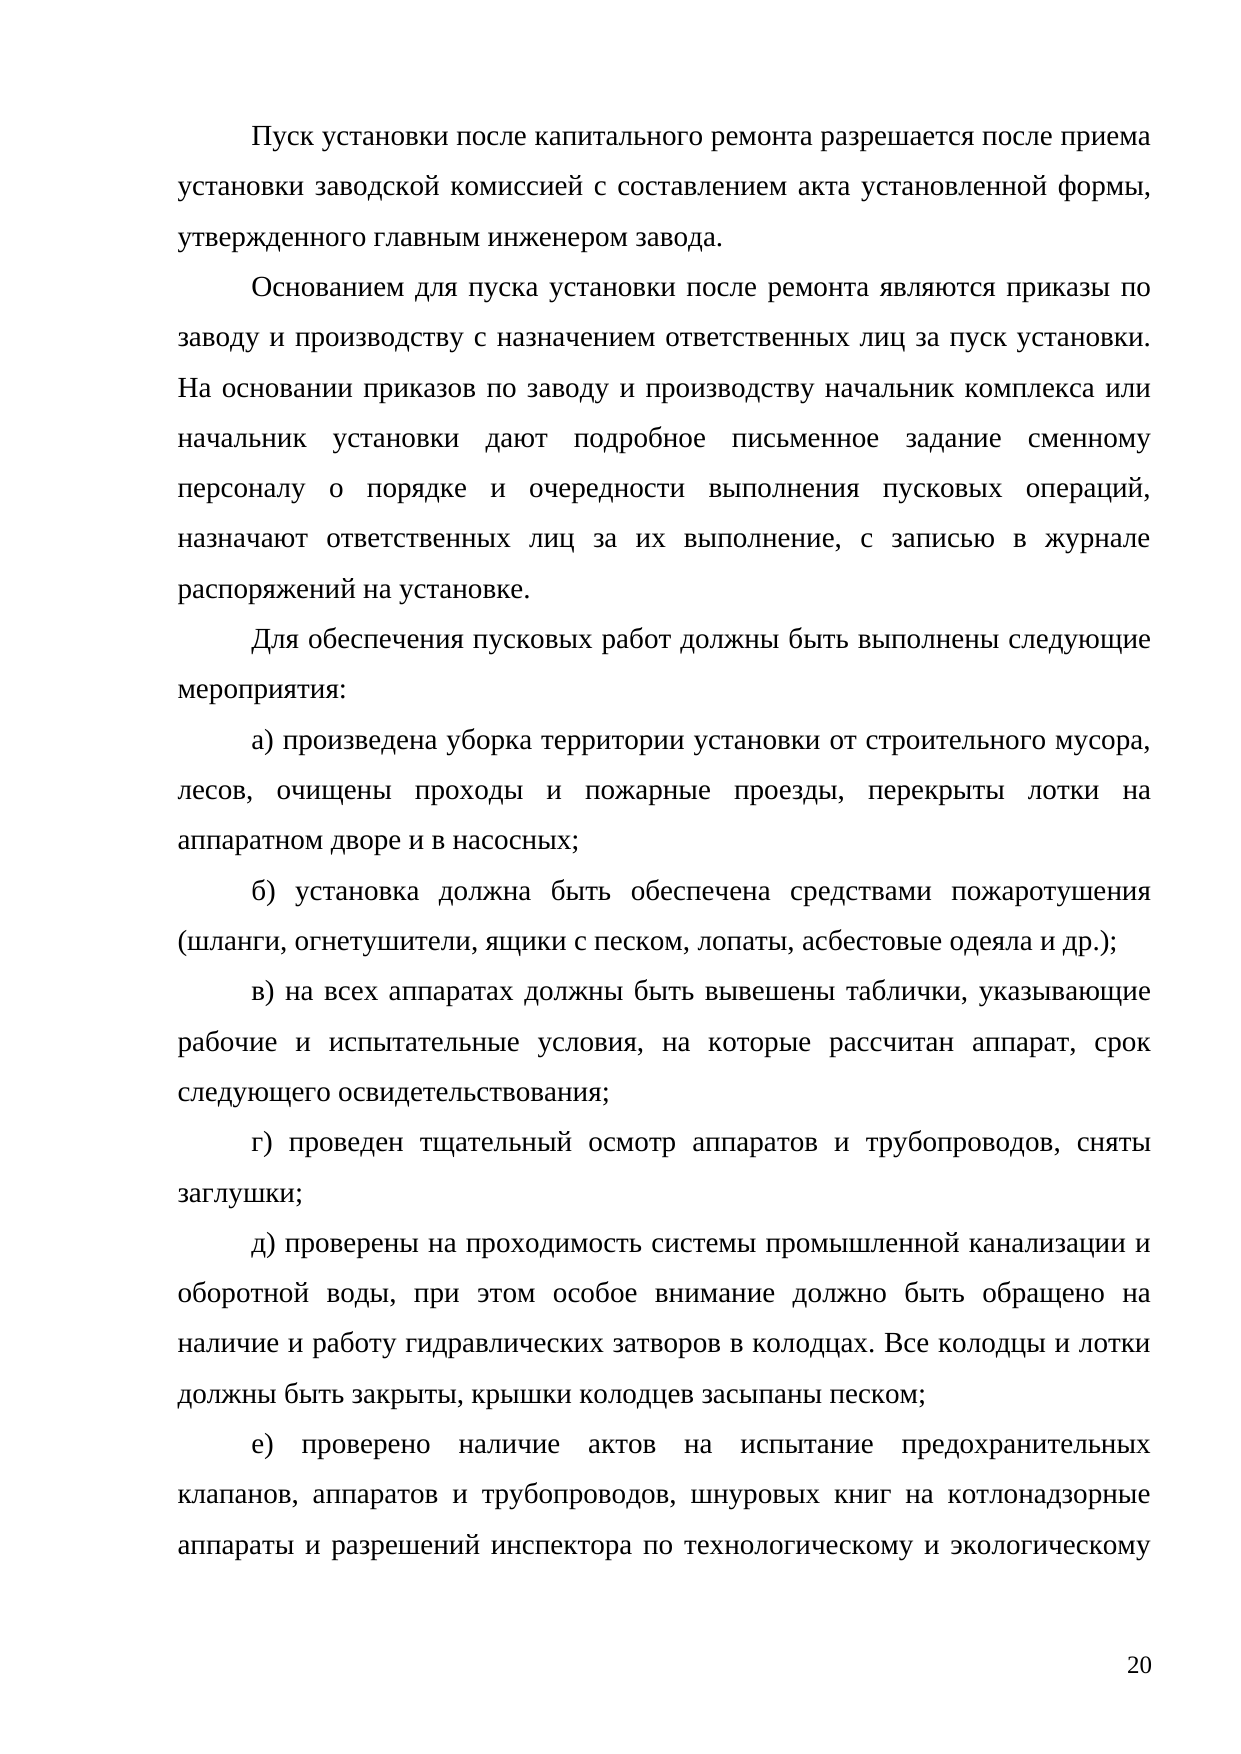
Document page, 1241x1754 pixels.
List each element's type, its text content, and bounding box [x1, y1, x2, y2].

text б) установка должна быть обеспечена средствами пожаротушения (шланги, огнетушители, ящики с песком, лопаты, асбестовые одеяла и др.); [177, 873, 1152, 957]
text Пуск установки после капитального ремонта разрешается после приема установки заводской комиссией с составлением акта установленной формы, утвержденного главным инженером завода. [177, 118, 1152, 252]
text г) проведен тщательный осмотр аппаратов и трубопроводов, сняты заглушки; [177, 1124, 1152, 1208]
text Для обеспечения пусковых работ должны быть выполнены следующие мероприятия: [177, 621, 1152, 705]
text Основанием для пуска установки после ремонта являются приказы по заводу и производству с назначением ответственных лиц за пуск установки. На основании приказов по заводу и производству начальник комплекса или начальник установки дают подробное письменное задание сменному персоналу о порядке и очередности выполнения пусковых операций, назначают ответственных лиц за их выполнение, с записью в журнале распоряжений на установке. [177, 269, 1152, 604]
text а) произведена уборка территории установки от строительного мусора, лесов, очищены проходы и пожарные проезды, перекрыты лотки на аппаратном дворе и в насосных; [177, 722, 1152, 856]
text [177, 1426, 1152, 1560]
text д) проверены на проходимость системы промышленной канализации и оборотной воды, при этом особое внимание должно быть обращено на наличие и работу гидравлических затворов в колодцах. Все колодцы и лотки должны быть закрыты, крышки колодцев засыпаны песком; [177, 1225, 1152, 1409]
text в) на всех аппаратах должны быть вывешены таблички, указывающие рабочие и испытательные условия, на которые рассчитан аппарат, срок следующего освидетельствования; [177, 973, 1152, 1108]
